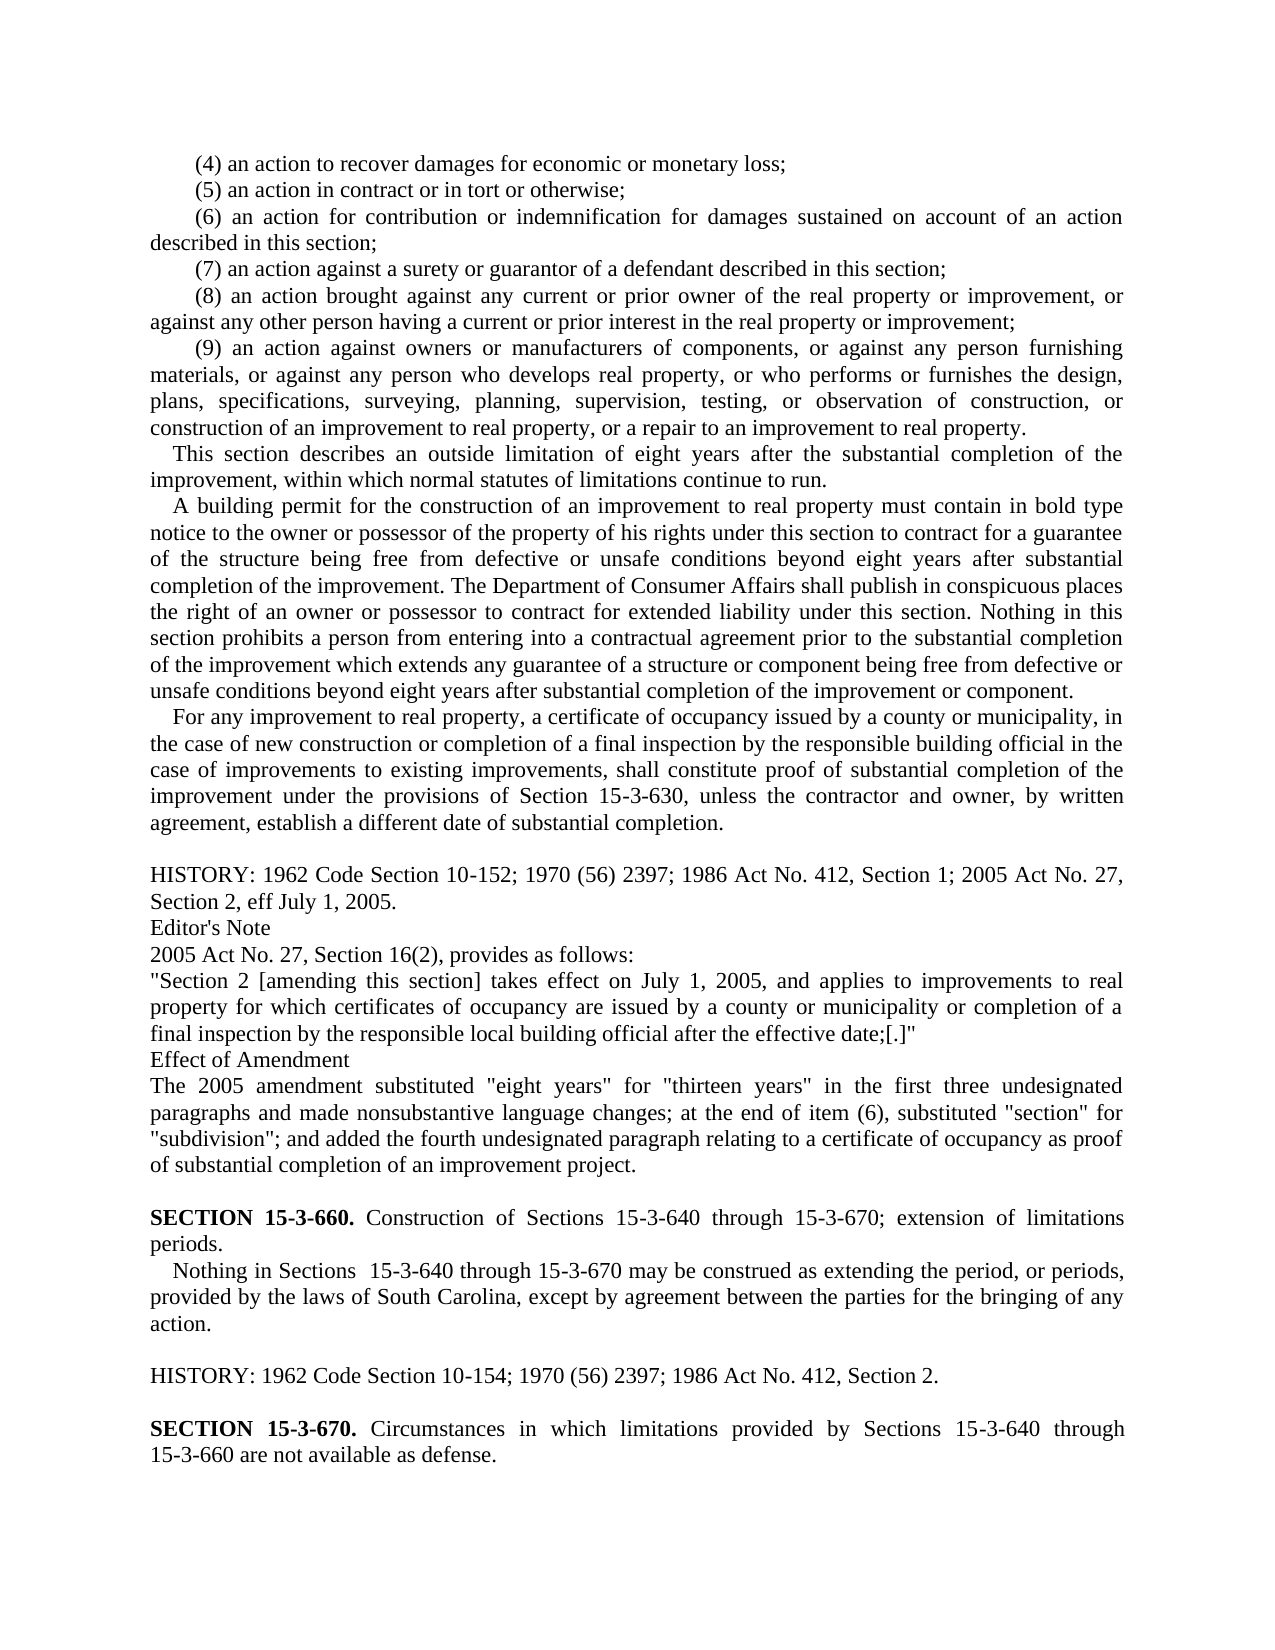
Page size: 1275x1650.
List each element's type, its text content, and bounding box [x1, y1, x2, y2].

text (5) an action in contract or in tort or otherwise; [150, 176, 1125, 203]
text SECTION 15-3-660. Construction of Sections 15-3-640 through 15-3-670; extension of limitations periods. [150, 1204, 1125, 1257]
text SECTION 15-3-670. Circumstances in which limitations provided by Sections 15-3-640 through 15-3-660 are not available as defense. [150, 1415, 1125, 1468]
text Editor's Note [150, 914, 1125, 941]
text (6) an action for contribution or indemnification for damages sustained on account of an action described in this section; [150, 203, 1125, 255]
text (8) an action brought against any current or prior owner of the real property or improvement, or against any other person having a current or prior interest in the real property or improvement; [150, 282, 1125, 334]
text "Section 2 [amending this section] takes effect on July 1, 2005, and applies to improvements to real property for which certificates of occupancy are issued by a county or municipality or completion of a final inspection by the responsible local building official after the effective date;[.]" [150, 967, 1125, 1046]
text HISTORY: 1962 Code Section 10-152; 1970 (56) 2397; 1986 Act No. 412, Section 1; 2005 Act No. 27, Section 2, eff July 1, 2005. [150, 862, 1125, 914]
text (9) an action against owners or manufacturers of components, or against any person furnishing materials, or against any person who develops real property, or who performs or furnishes the design, plans, specifications, surveying, planning, supervision, testing, or observation of construction, or construction of an improvement to real property, or a repair to an improvement to real property. [150, 334, 1125, 440]
text Effect of Amendment [150, 1046, 1125, 1072]
text A building permit for the construction of an improvement to real property must contain in bold type notice to the owner or possessor of the property of his rights under this section to contract for a guarantee of the structure being free from defective or unsafe conditions beyond eight years after substantial completion of the improvement. The Department of Consumer Affairs shall publish in conspicuous places the right of an owner or possessor to contract for extended liability under this section. Nothing in this section prohibits a person from entering into a contractual agreement prior to the substantial completion of the improvement which extends any guarantee of a structure or component being free from defective or unsafe conditions beyond eight years after substantial completion of the improvement or component. [150, 493, 1125, 703]
text This section describes an outside limitation of eight years after the substantial completion of the improvement, within which normal statutes of limitations continue to run. [150, 440, 1125, 493]
text (7) an action against a surety or guarantor of a defendant described in this section; [150, 255, 1125, 282]
text For any improvement to real property, a certificate of occupancy issued by a county or municipality, in the case of new construction or completion of a final inspection by the responsible building official in the case of improvements to existing improvements, shall constitute proof of substantial completion of the improvement under the provisions of Section 15-3-630, unless the contractor and owner, by written agreement, establish a different date of substantial completion. [150, 703, 1125, 835]
text (4) an action to recover damages for economic or monetary loss; [150, 150, 1125, 176]
text The 2005 amendment substituted "eight years" for "thirteen years" in the first three undesignated paragraphs and made nonsubstantive language changes; at the end of item (6), substituted "section" for "subdivision"; and added the fourth undesignated paragraph relating to a certificate of occupancy as proof of substantial completion of an improvement project. [150, 1072, 1125, 1178]
text Nothing in Sections 15-3-640 through 15-3-670 may be construed as extending the period, or periods, provided by the laws of South Carolina, except by agreement between the parties for the bringing of any action. [150, 1257, 1125, 1336]
text HISTORY: 1962 Code Section 10-154; 1970 (56) 2397; 1986 Act No. 412, Section 2. [150, 1362, 1125, 1389]
text 2005 Act No. 27, Section 16(2), provides as follows: [150, 941, 1125, 967]
